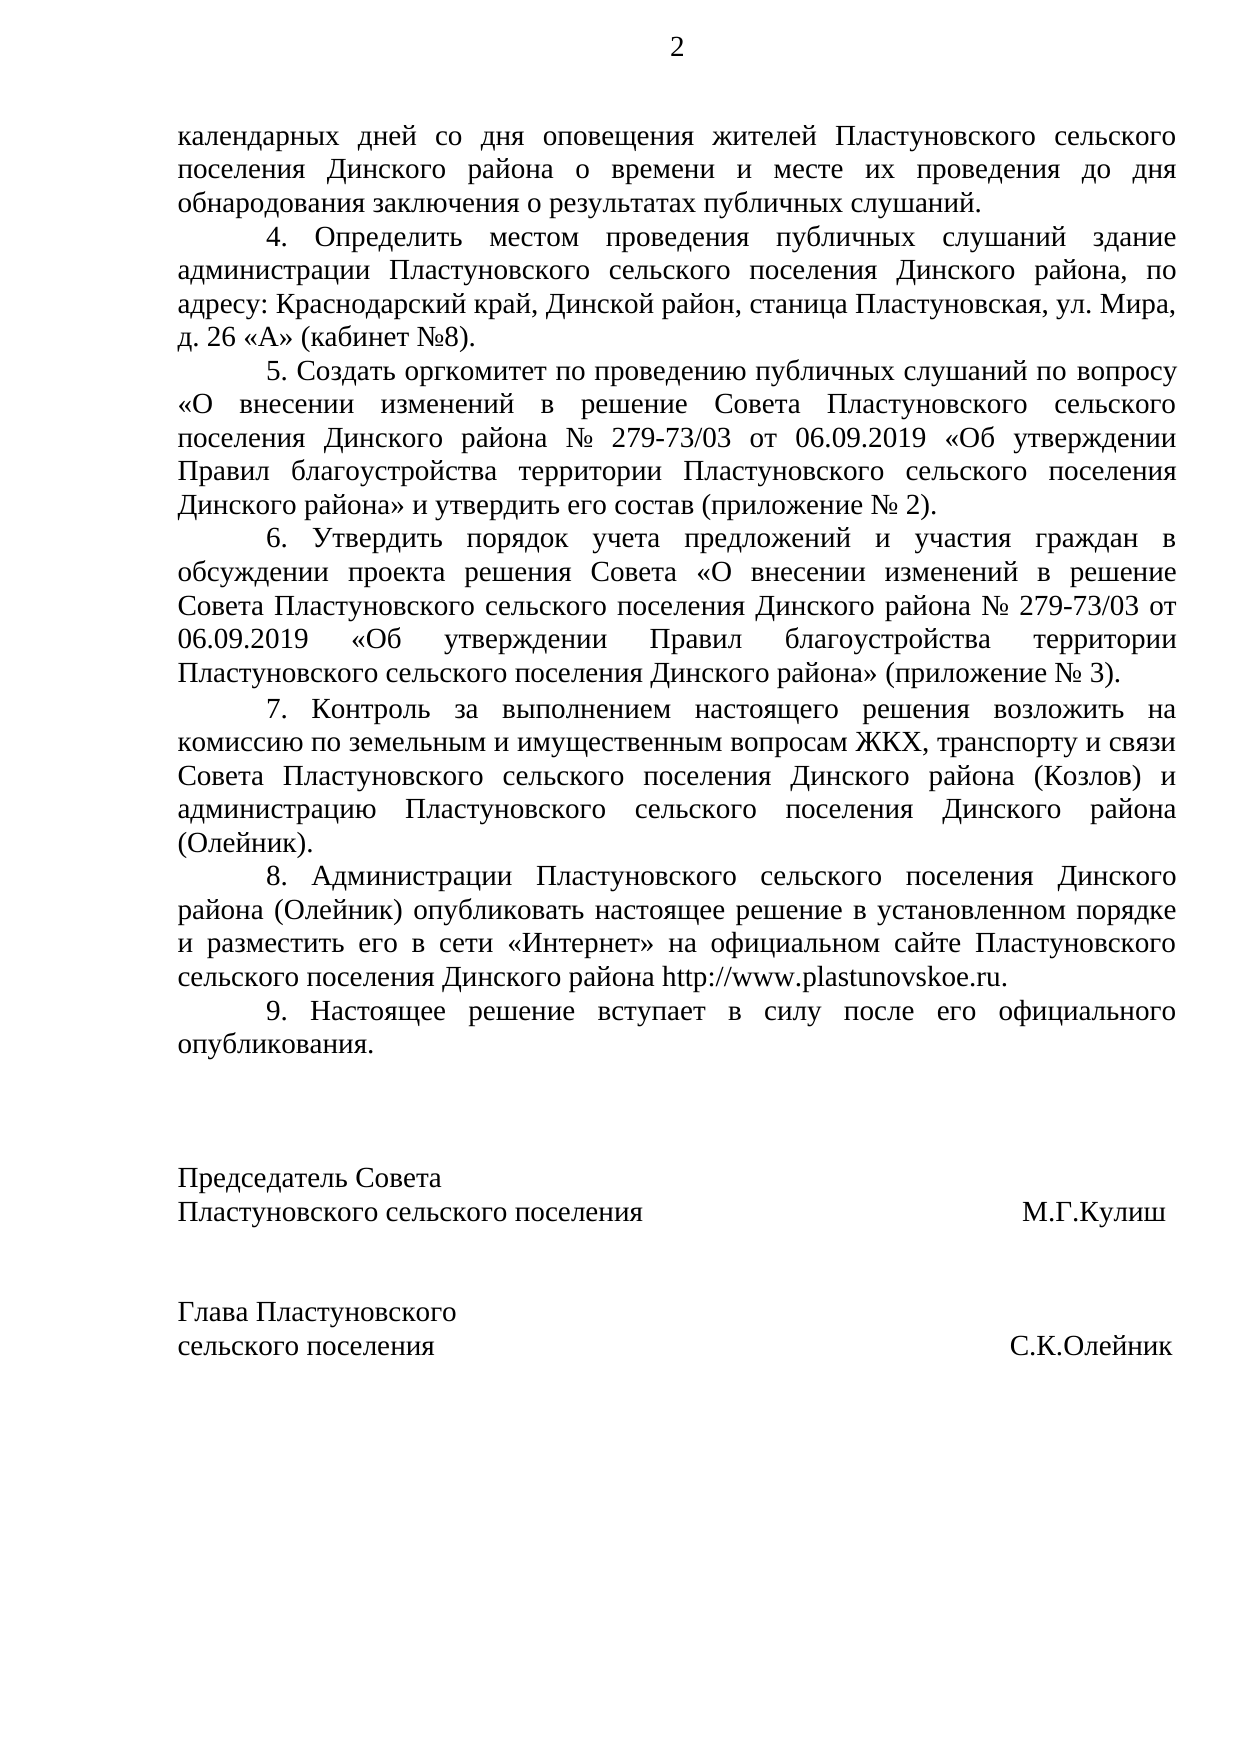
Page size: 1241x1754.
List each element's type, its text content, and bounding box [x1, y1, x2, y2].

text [177, 118, 1177, 219]
text Глава Пластуновского [177, 1294, 1177, 1328]
text Председатель Совета [177, 1160, 1177, 1194]
text 9. Настоящее решение вступает в силу после его официального опубликования. [177, 993, 1177, 1060]
text Пластуновского сельского поселения М.Г.Кулиш [177, 1194, 1177, 1227]
text 4. Определить местом проведения публичных слушаний здание администрации Пластуновского сельского поселения Динского района, по адресу: Краснодарский край, Динской район, станица Пластуновская, ул. Мира, д. 26 «А» (кабинет №8). [177, 219, 1177, 353]
text сельского поселения С.К.Олейник [177, 1328, 1177, 1362]
text 6. Утвердить порядок учета предложений и участия граждан в обсуждении проекта решения Совета «О внесении изменений в решение Совета Пластуновского сельского поселения Динского района № 279-73/03 от 06.09.2019 «Об утверждении Правил благоустройства территории Пластуновского сельского поселения Динского района» (приложение № 3). [177, 521, 1177, 691]
text 8. Администрации Пластуновского сельского поселения Динского района (Олейник) опубликовать настоящее решение в установленном порядке и разместить его в сети «Интернет» на официальном сайте Пластуновского сельского поселения Динского района http://www.plastunovskoe.ru. [177, 858, 1177, 993]
text 7. Контроль за выполнением настоящего решения возложить на комиссию по земельным и имущественным вопросам ЖКХ, транспорту и связи Совета Пластуновского сельского поселения Динского района (Козлов) и администрацию Пластуновского сельского поселения Динского района (Олейник). [177, 691, 1177, 858]
text 5. Создать оргкомитет по проведению публичных слушаний по вопросу «О внесении изменений в решение Совета Пластуновского сельского поселения Динского района № 279-73/03 от 06.09.2019 «Об утверждении Правил благоустройства территории Пластуновского сельского поселения Динского района» и утвердить его состав (приложение № 2). [177, 353, 1177, 521]
